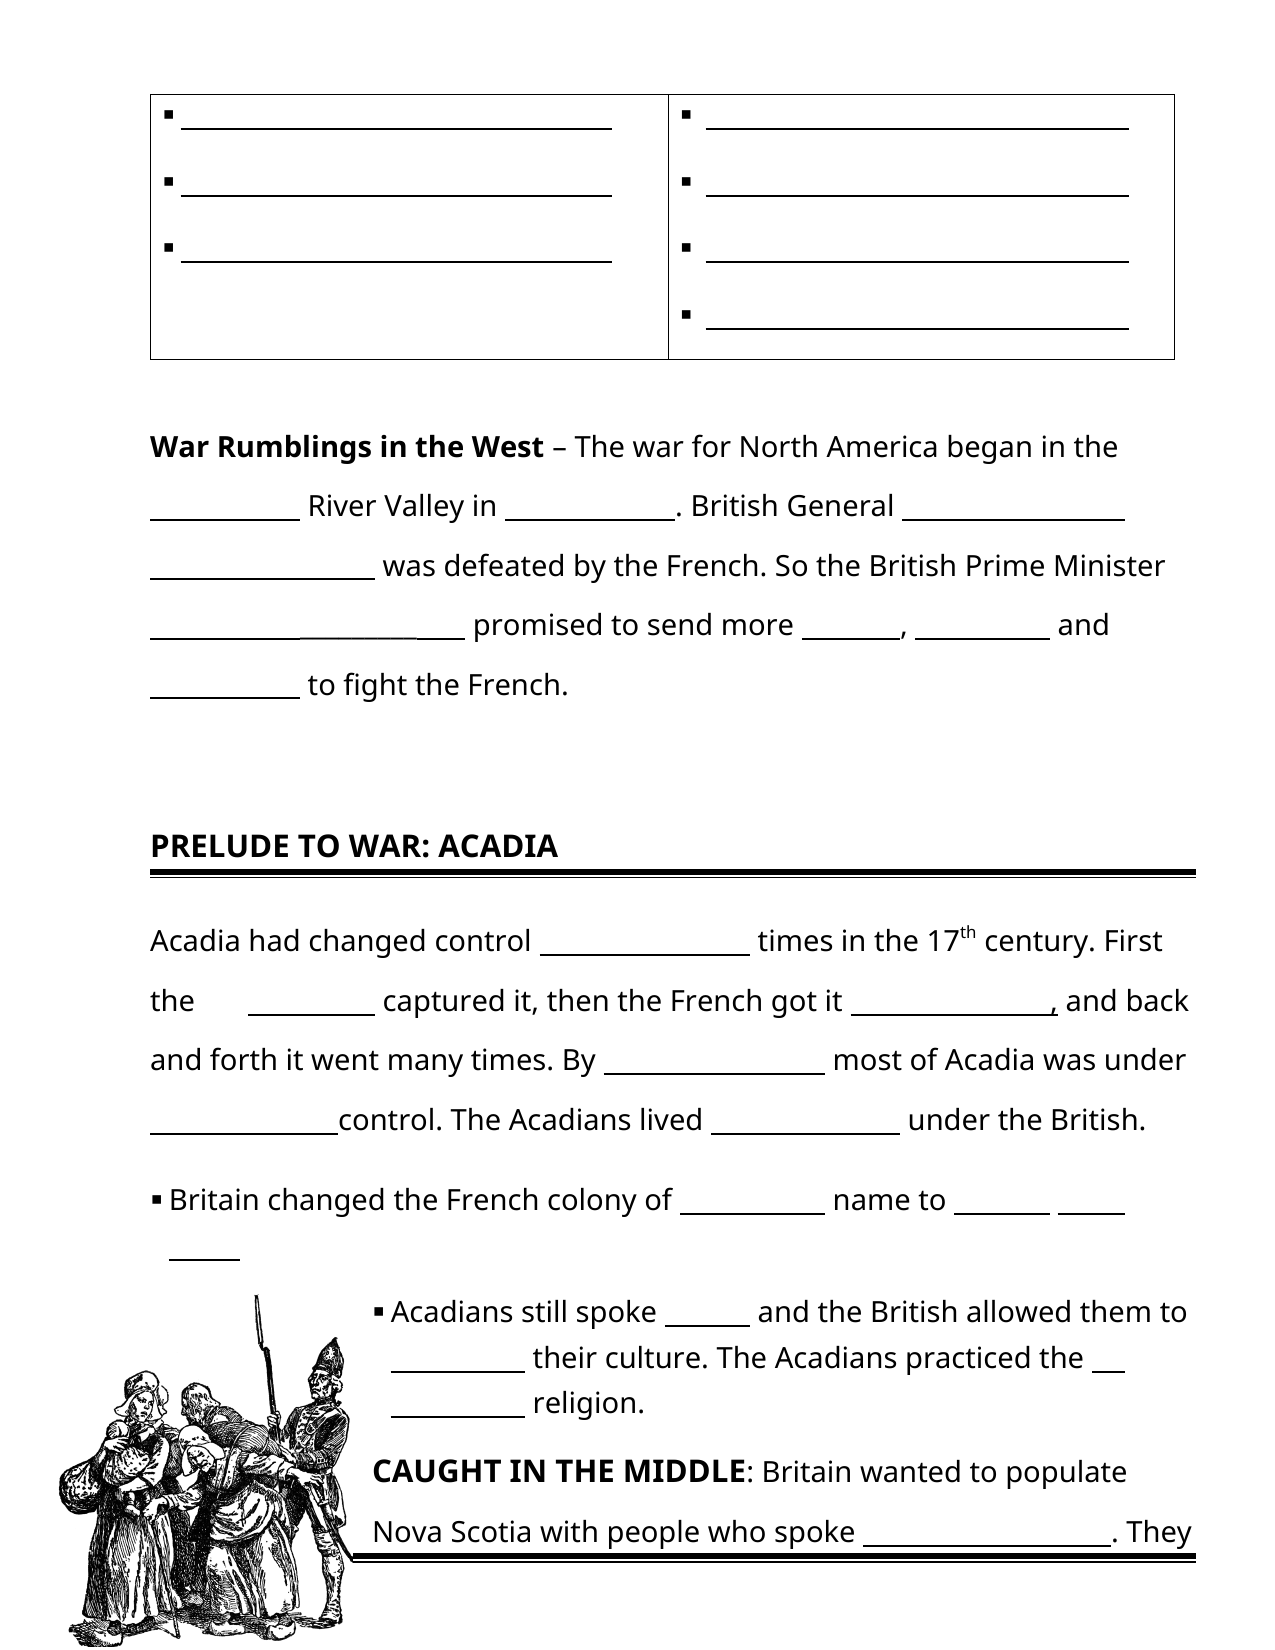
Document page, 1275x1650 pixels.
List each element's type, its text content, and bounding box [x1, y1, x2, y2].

picture [56, 1293, 353, 1647]
list Acadians still spoke and the British allowed them to their culture. The Acadians practiced the religion. [150, 1291, 1196, 1422]
list changed the French colony of name to [150, 1179, 1196, 1265]
text PRELUDE TO WAR: ACADIA [150, 824, 1196, 869]
text Acadia had changed control times in the 17th century. First the captured it, then the French got it , and back and forth it went many times. By most of Acadia was under control. The Acadians lived under the British. [150, 921, 1196, 1139]
table_cell [669, 95, 1174, 358]
text War Rumblings in the West – The war for North America began in the in . British General was defeated by the French. So the British Prime Minister _________ promised to send more , and to fight the French. [150, 426, 1196, 703]
table_cell [151, 95, 668, 358]
